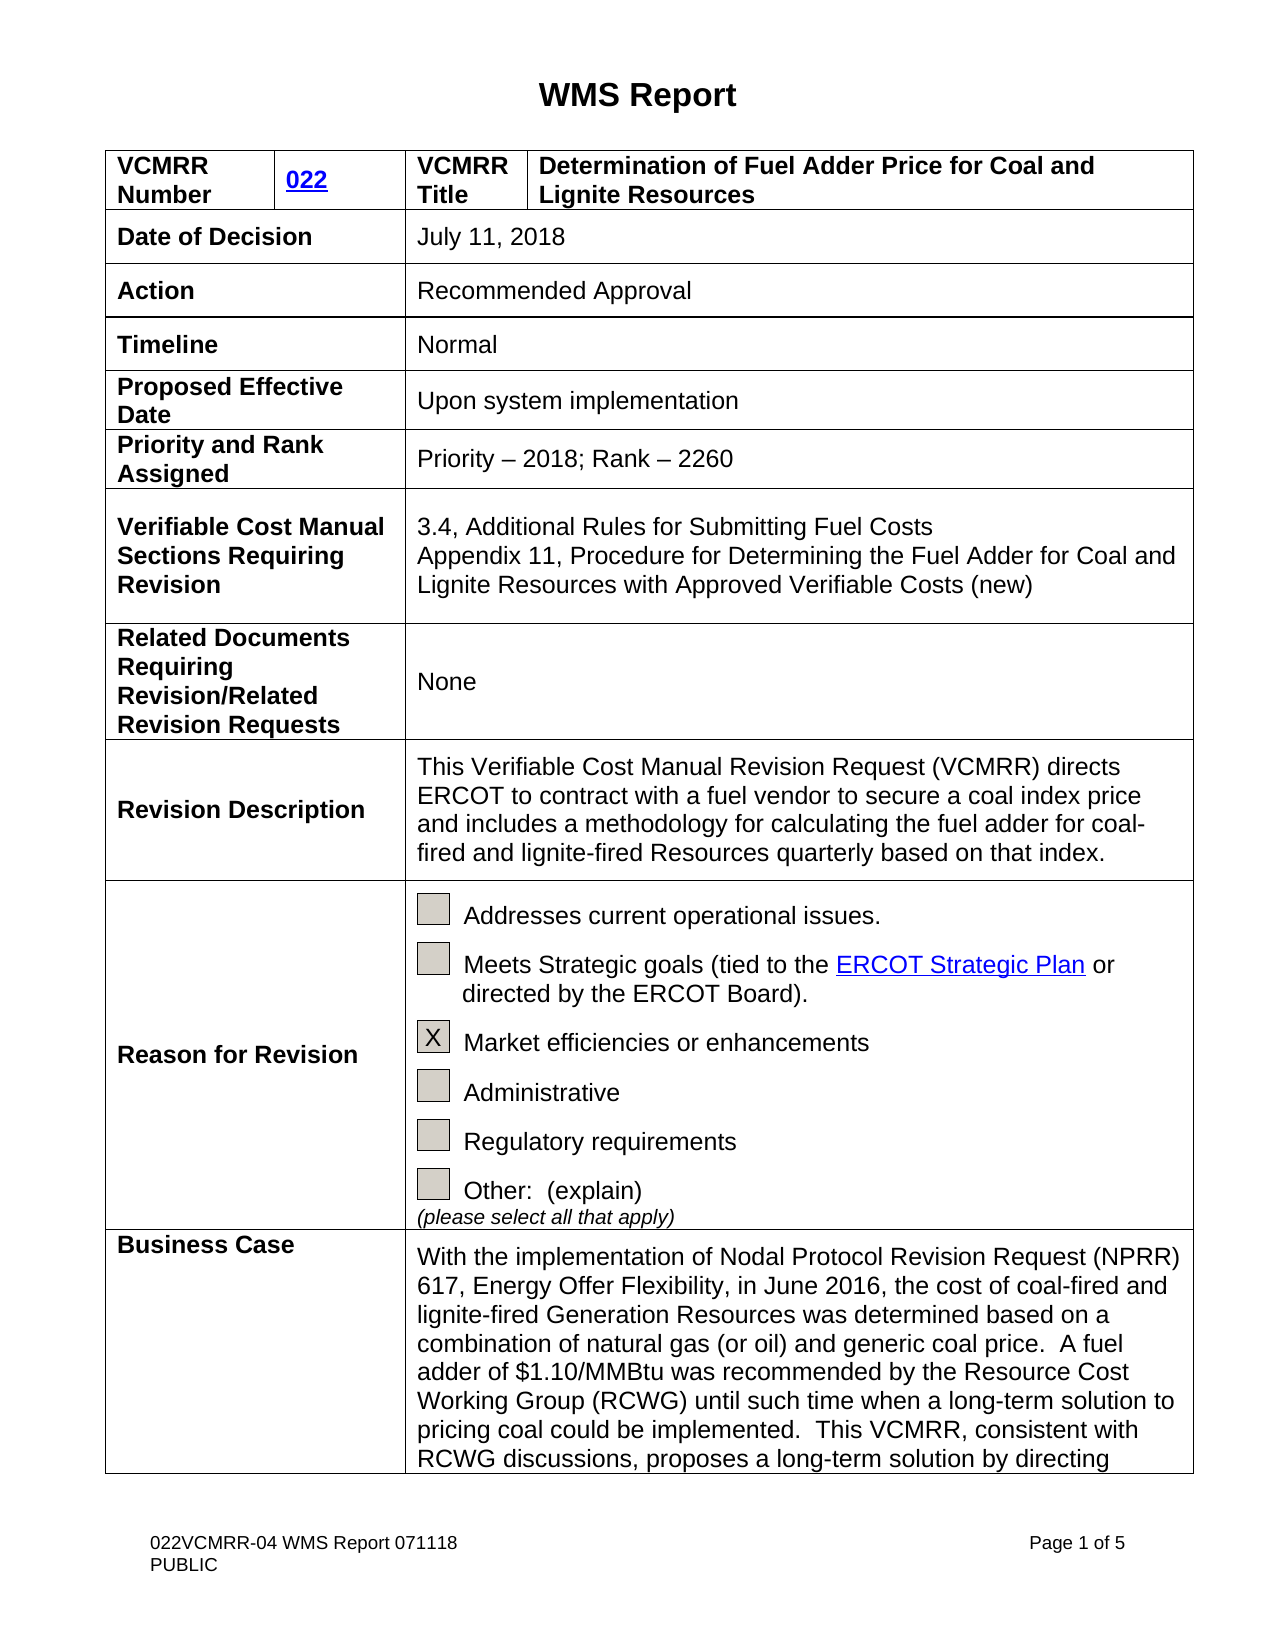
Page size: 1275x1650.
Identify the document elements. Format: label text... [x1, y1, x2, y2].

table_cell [406, 1230, 1193, 1472]
table_cell Related Documents Requiring Revision/Related Revision Requests [106, 624, 405, 738]
table_cell 3.4, Additional Rules for Submitting Fuel Costs Appendix 11, Procedure for Determining the Fuel Adder for Coal and Lignite Resources with Approved Verifiable Costs (new) [406, 489, 1193, 622]
table_cell Recommended Approval [406, 264, 1193, 316]
table_header 022 [275, 151, 405, 208]
table_cell Verifiable Cost Manual Sections Requiring Revision [106, 489, 405, 622]
table_cell This Verifiable Cost Manual Revision Request (VCMRR) directs ERCOT to contract with a fuel vendor to secure a coal index price and includes a methodology for calculating the fuel adder for coal-fired and lignite-fired Resources quarterly based on that index. [406, 740, 1193, 879]
table_cell Date of Decision [106, 210, 405, 262]
table_header VCMRR Number [106, 151, 274, 208]
table_cell Timeline [106, 318, 405, 370]
table_cell None [406, 624, 1193, 738]
table_cell Addresses current operational issues. Meets Strategic goals (tied to the ERCOT Strategic Plan or directed by the ERCOT Board). Market efficiencies or enhancements Administrative Regulatory requirements Other: (explain) (please select all that apply) [406, 881, 1193, 1229]
table_cell Revision Description [106, 740, 405, 879]
table_cell Proposed Effective Date [106, 371, 405, 429]
table_cell Priority and Rank Assigned [106, 430, 405, 487]
table_cell Normal [406, 318, 1193, 370]
table_header VCMRR Title [406, 151, 527, 208]
table_cell Upon system implementation [406, 371, 1193, 429]
table_cell Priority – 2018; Rank – 2260 [406, 430, 1193, 487]
table_cell July 11, 2018 [406, 210, 1193, 262]
table_header Determination of Fuel Adder Price for Coal and Lignite Resources [528, 151, 1193, 208]
table_cell Business Case [106, 1230, 405, 1472]
table_cell Action [106, 264, 405, 316]
table_cell Reason for Revision [106, 881, 405, 1229]
